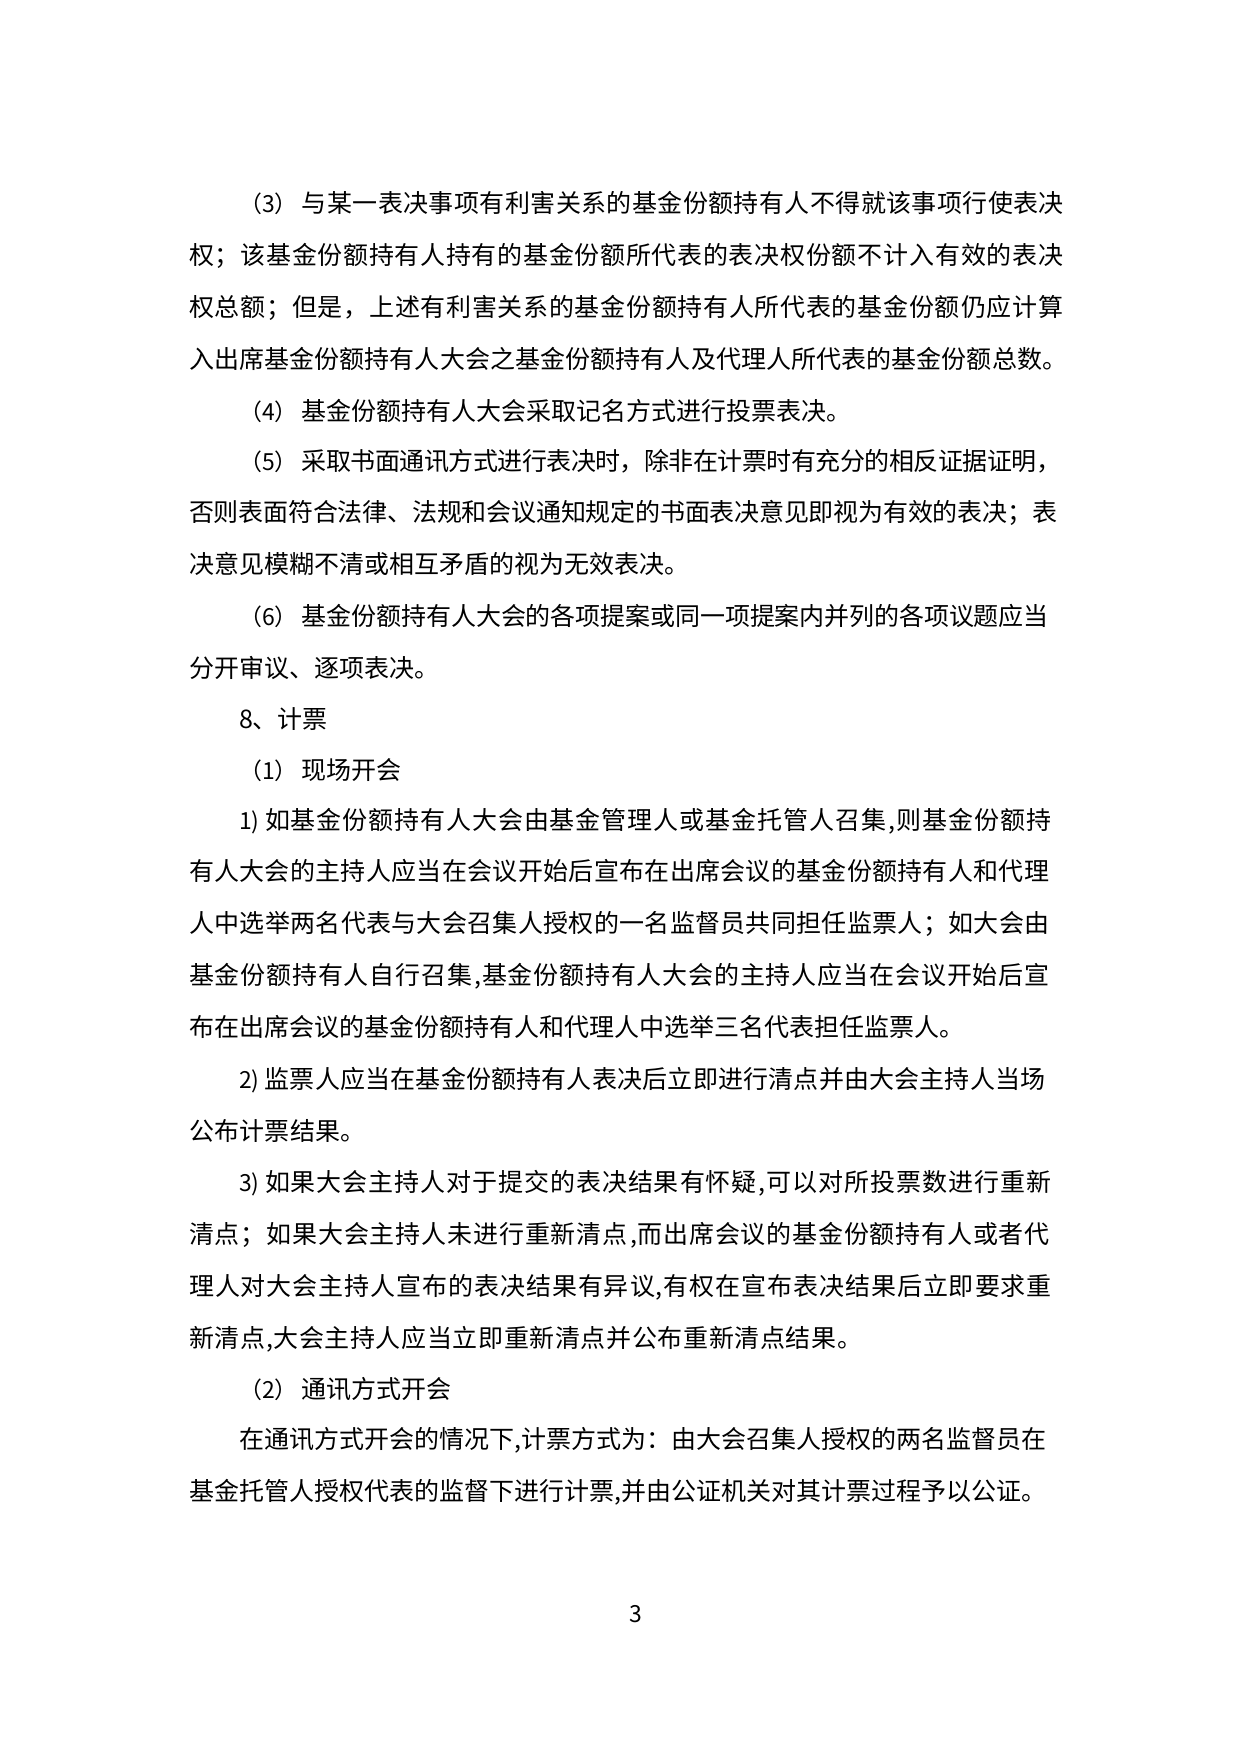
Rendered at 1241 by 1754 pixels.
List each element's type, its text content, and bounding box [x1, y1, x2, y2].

list 基金份额持有人大会采取记名方式进行投票表决。 [239, 391, 1109, 427]
list 采取书面通讯方式进行表决时，除非在计票时有充分的相反证据证明，否则表面符合法律、法规和会议通知规定的书面表决意见即视为有效的表决；表决意见模糊不清或相互矛盾的视为无效表决。 [189, 441, 1064, 581]
text 8、计票 [239, 700, 1109, 736]
list 基金份额持有人大会的各项提案或同一项提案内并列的各项议题应当分开审议、逐项表决。 [189, 596, 1052, 684]
list 通讯方式开会 [239, 1370, 1109, 1406]
list 与某一表决事项有利害关系的基金份额持有人不得就该事项行使表决权；该基金份额持有人持有的基金份额所代表的表决权份额不计入有效的表决权总额；但是，上述有利害关系的基金份额持有人所代表的基金份额仍应计算入出席基金份额持有人大会之基金份额持有人及代理人所代表的基金份额总数。 [189, 184, 1064, 375]
list 现场开会 [239, 750, 1109, 786]
list 如果大会主持人对于提交的表决结果有怀疑,可以对所投票数进行重新清点；如果大会主持人未进行重新清点,而出席会议的基金份额持有人或者代理人对大会主持人宣布的表决结果有异议,有权在宣布表决结果后立即要求重新清点,大会主持人应当立即重新清点并公布重新清点结果。 [189, 1163, 1052, 1354]
list 监票人应当在基金份额持有人表决后立即进行清点并由大会主持人当场公布计票结果。 [189, 1059, 1051, 1147]
list 如基金份额持有人大会由基金管理人或基金托管人召集,则基金份额持有人大会的主持人应当在会议开始后宣布在出席会议的基金份额持有人和代理人中选举两名代表与大会召集人授权的一名监督员共同担任监票人；如大会由基金份额持有人自行召集,基金份额持有人大会的主持人应当在会议开始后宣布在出席会议的基金份额持有人和代理人中选举三名代表担任监票人。 [189, 800, 1051, 1043]
text 在通讯方式开会的情况下,计票方式为：由大会召集人授权的两名监督员在基金托管人授权代表的监督下进行计票,并由公证机关对其计票过程予以公证。 [189, 1420, 1052, 1508]
